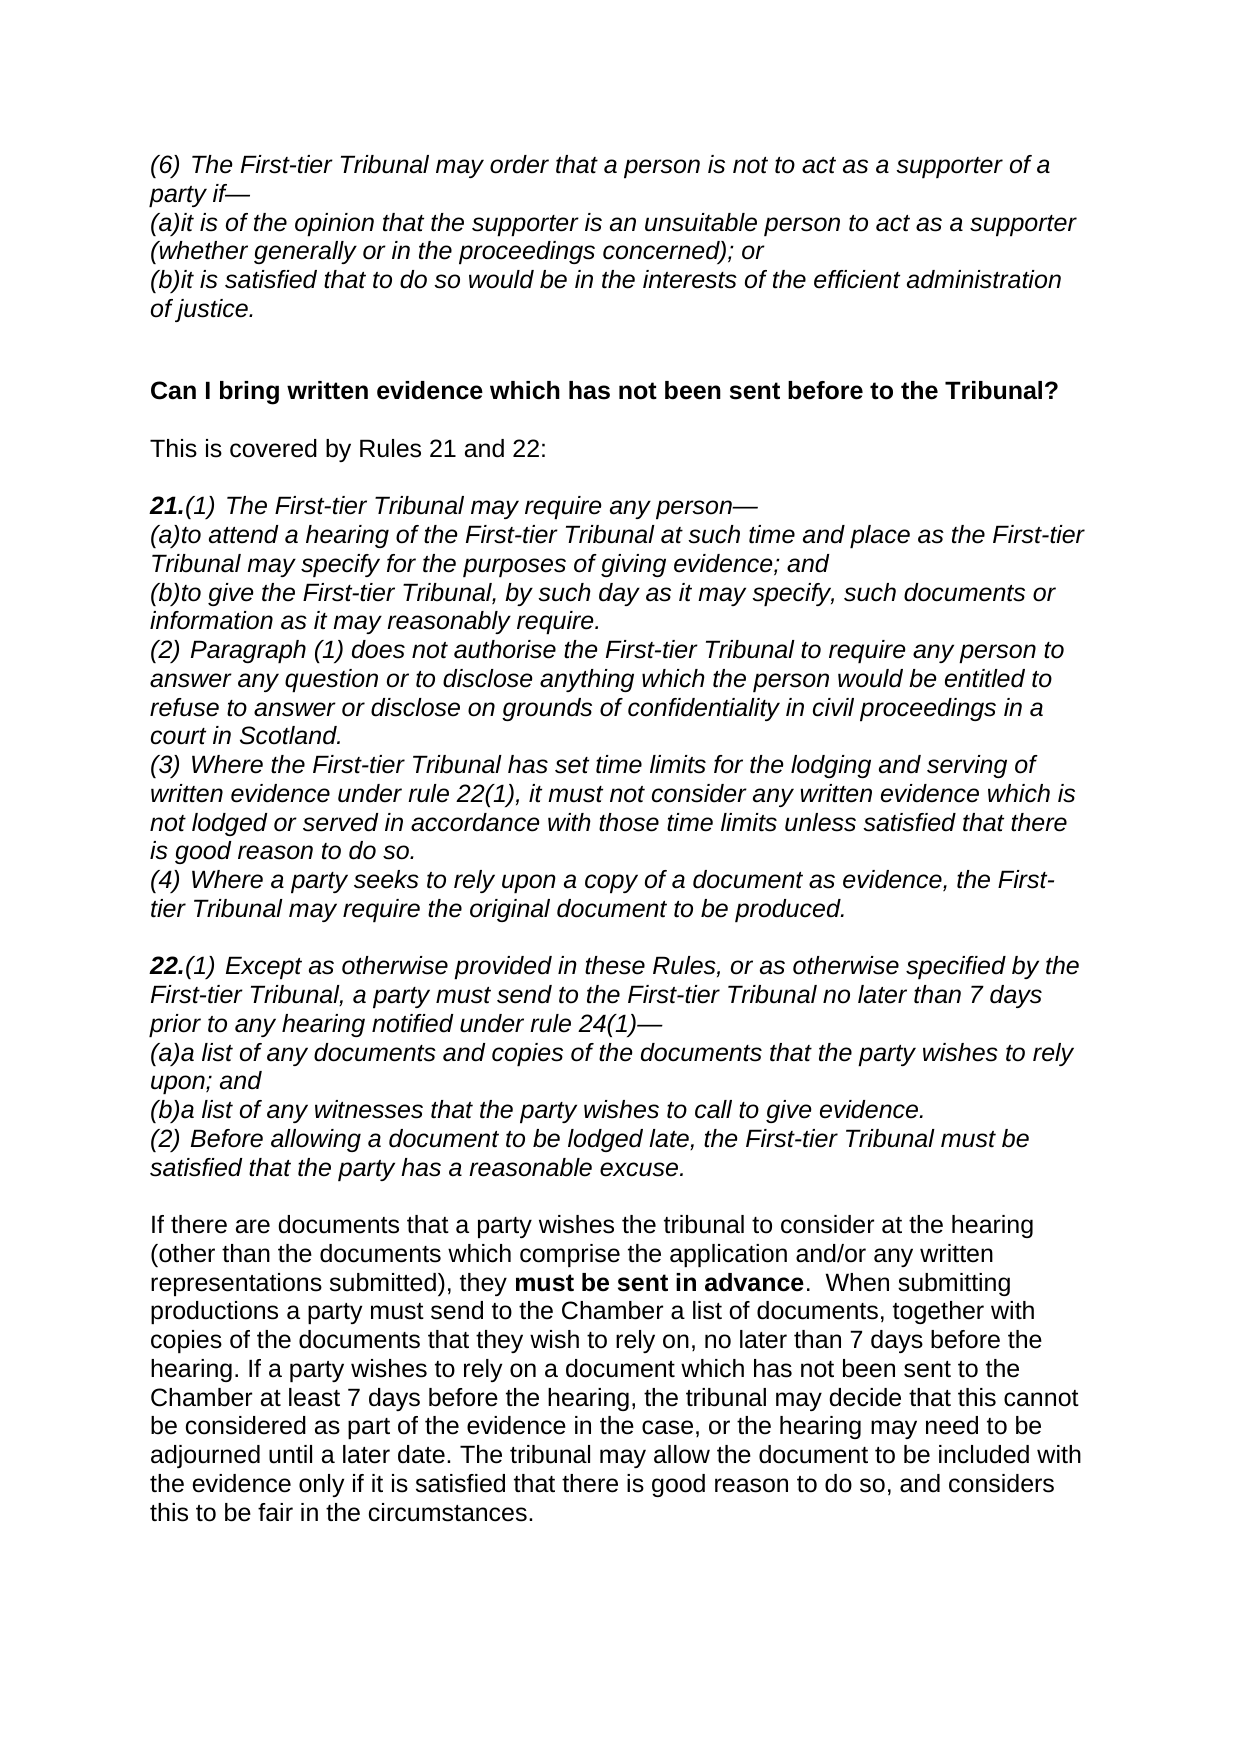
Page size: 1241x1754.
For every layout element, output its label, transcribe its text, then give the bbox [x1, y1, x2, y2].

text (a)to attend a hearing of the First-tier Tribunal at such time and place as the First-tier Tribunal may specify for the purposes of giving evidence; and [150, 520, 1090, 578]
text (6) The First-tier Tribunal may order that a person is not to act as a supporter of a party if— [150, 150, 1090, 207]
text (2) Paragraph (1) does not authorise the First-tier Tribunal to require any person to answer any question or to disclose anything which the person would be entitled to refuse to answer or disclose on grounds of confidentiality in civil proceedings in a court in Scotland. [150, 635, 1090, 750]
text (a)it is of the opinion that the supporter is an unsuitable person to act as a supporter (whether generally or in the proceedings concerned); or [150, 207, 1090, 265]
text (b)a list of any witnesses that the party wishes to call to give evidence. [150, 1095, 1090, 1124]
text Can I bring written evidence which has not been sent before to the Tribunal? [150, 376, 1090, 405]
text (a)a list of any documents and copies of the documents that the party wishes to rely upon; and [150, 1038, 1090, 1095]
text (b)it is satisfied that to do so would be in the interests of the efficient administration of justice. [150, 265, 1090, 322]
text 21.(1) The First-tier Tribunal may require any person— [150, 491, 1090, 520]
text (4) Where a party seeks to rely upon a copy of a document as evidence, the First-tier Tribunal may require the original document to be produced. [150, 865, 1090, 923]
text (2) Before allowing a document to be lodged late, the First-tier Tribunal must be satisfied that the party has a reasonable excuse. [150, 1124, 1090, 1181]
text 22.(1) Except as otherwise provided in these Rules, or as otherwise specified by the First-tier Tribunal, a party must send to the First-tier Tribunal no later than 7 days prior to any hearing notified under rule 24(1)— [150, 951, 1090, 1038]
text (3) Where the First-tier Tribunal has set time limits for the lodging and serving of written evidence under rule 22(1), it must not consider any written evidence which is not lodged or served in accordance with those time limits unless satisfied that there is good reason to do so. [150, 750, 1090, 865]
text (b)to give the First-tier Tribunal, by such day as it may specify, such documents or information as it may reasonably require. [150, 578, 1090, 635]
text This is covered by Rules 21 and 22: [150, 434, 1090, 463]
text If there are documents that a party wishes the tribunal to consider at the hearing (other than the documents which comprise the application and/or any written representations submitted), they must be sent in advance. When submitting productions a party must send to the Chamber a list of documents, together with copies of the documents that they wish to rely on, no later than 7 days before the hearing. If a party wishes to rely on a document which has not been sent to the Chamber at least 7 days before the hearing, the tribunal may decide that this cannot be considered as part of the evidence in the case, or the hearing may need to be adjourned until a later date. The tribunal may allow the document to be included with the evidence only if it is satisfied that there is good reason to do so, and considers this to be fair in the circumstances. [150, 1210, 1090, 1526]
